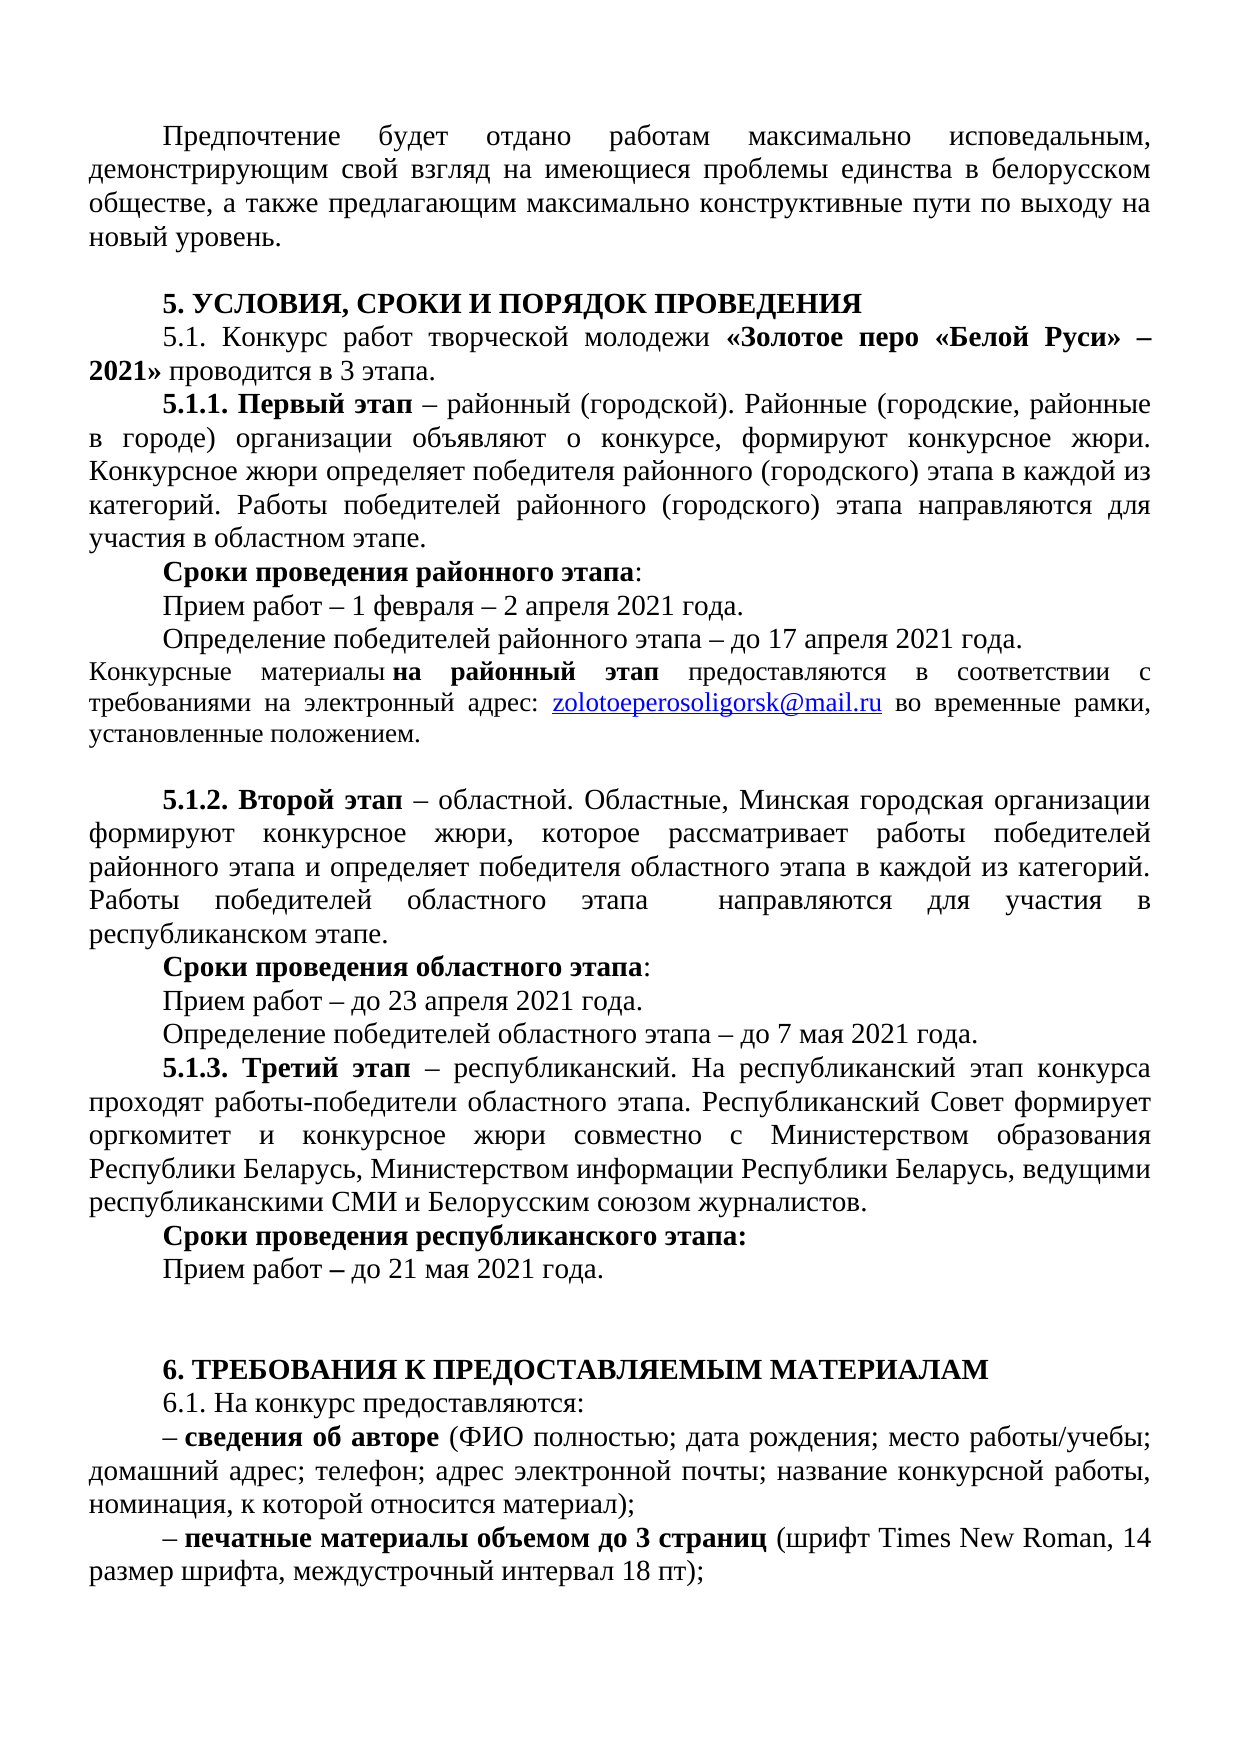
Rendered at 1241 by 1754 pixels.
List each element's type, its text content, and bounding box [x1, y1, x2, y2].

text Сроки проведения областного этапа: [89, 949, 1152, 983]
text Прием работ – 1 февраля – 2 апреля 2021 года. [89, 588, 1152, 621]
text Сроки проведения республиканского этапа: [89, 1218, 1152, 1251]
text 5.1.2. Второй этап – областной. Областные, Минская городская организации формируют конкурсное жюри, которое рассматривает работы победителей районного этапа и определяет победителя областного этапа в каждой из категорий. Работы победителей областного этапа направляются для участия в республиканском этапе. [89, 782, 1152, 949]
text Сроки проведения районного этапа: [89, 554, 1152, 588]
text 5.1. Конкурс работ творческой молодежи «Золотое перо «Белой Руси» – 2021» проводится в 3 этапа. [89, 319, 1152, 386]
text 5. УСЛОВИЯ, СРОКИ И ПОРЯДОК ПРОВЕДЕНИЯ [89, 286, 1152, 319]
text Прием работ – до 23 апреля 2021 года. [89, 983, 1152, 1017]
text Определение победителей областного этапа – до 7 мая 2021 года. [89, 1017, 1152, 1050]
text Конкурсные материалы на районный этап предоставляются в соответствии с требованиями на электронный адрес: zolotoeperosoligorsk@mail.ru во временные рамки, установленные положением. [89, 655, 1152, 748]
text Предпочтение будет отдано работам максимально исповедальным, демонстрирующим свой взгляд на имеющиеся проблемы единства в белорусском обществе, а также предлагающим максимально конструктивные пути по выходу на новый уровень. [89, 118, 1152, 252]
text 6. ТРЕБОВАНИЯ К ПРЕДОСТАВЛЯЕМЫМ МАТЕРИАЛАМ [89, 1352, 1152, 1386]
text 5.1.3. Третий этап – республиканский. На республиканский этап конкурса проходят работы-победители областного этапа. Республиканский Совет формирует оргкомитет и конкурсное жюри совместно с Министерством образования Республики Беларусь, Министерством информации Республики Беларусь, ведущими республиканскими СМИ и Белорусским союзом журналистов. [89, 1050, 1152, 1218]
text Определение победителей районного этапа – до 17 апреля 2021 года. [89, 621, 1152, 655]
text 6.1. На конкурс предоставляются: [89, 1386, 1152, 1419]
text Прием работ – до 21 мая 2021 года. [89, 1251, 1152, 1285]
text 5.1.1. Первый этап – районный (городской). Районные (городские, районные в городе) организации объявляют о конкурсе, формируют конкурсное жюри. Конкурсное жюри определяет победителя районного (городского) этапа в каждой из категорий. Работы победителей районного (городского) этапа направляются для участия в областном этапе. [89, 386, 1152, 554]
text – печатные материалы объемом до 3 страниц (шрифт Times New Roman, 14 размер шрифта, междустрочный интервал 18 пт); [89, 1520, 1152, 1587]
text – сведения об авторе (ФИО полностью; дата рождения; место работы/учебы; домашний адрес; телефон; адрес электронной почты; название конкурсной работы, номинация, к которой относится материал); [89, 1419, 1152, 1520]
